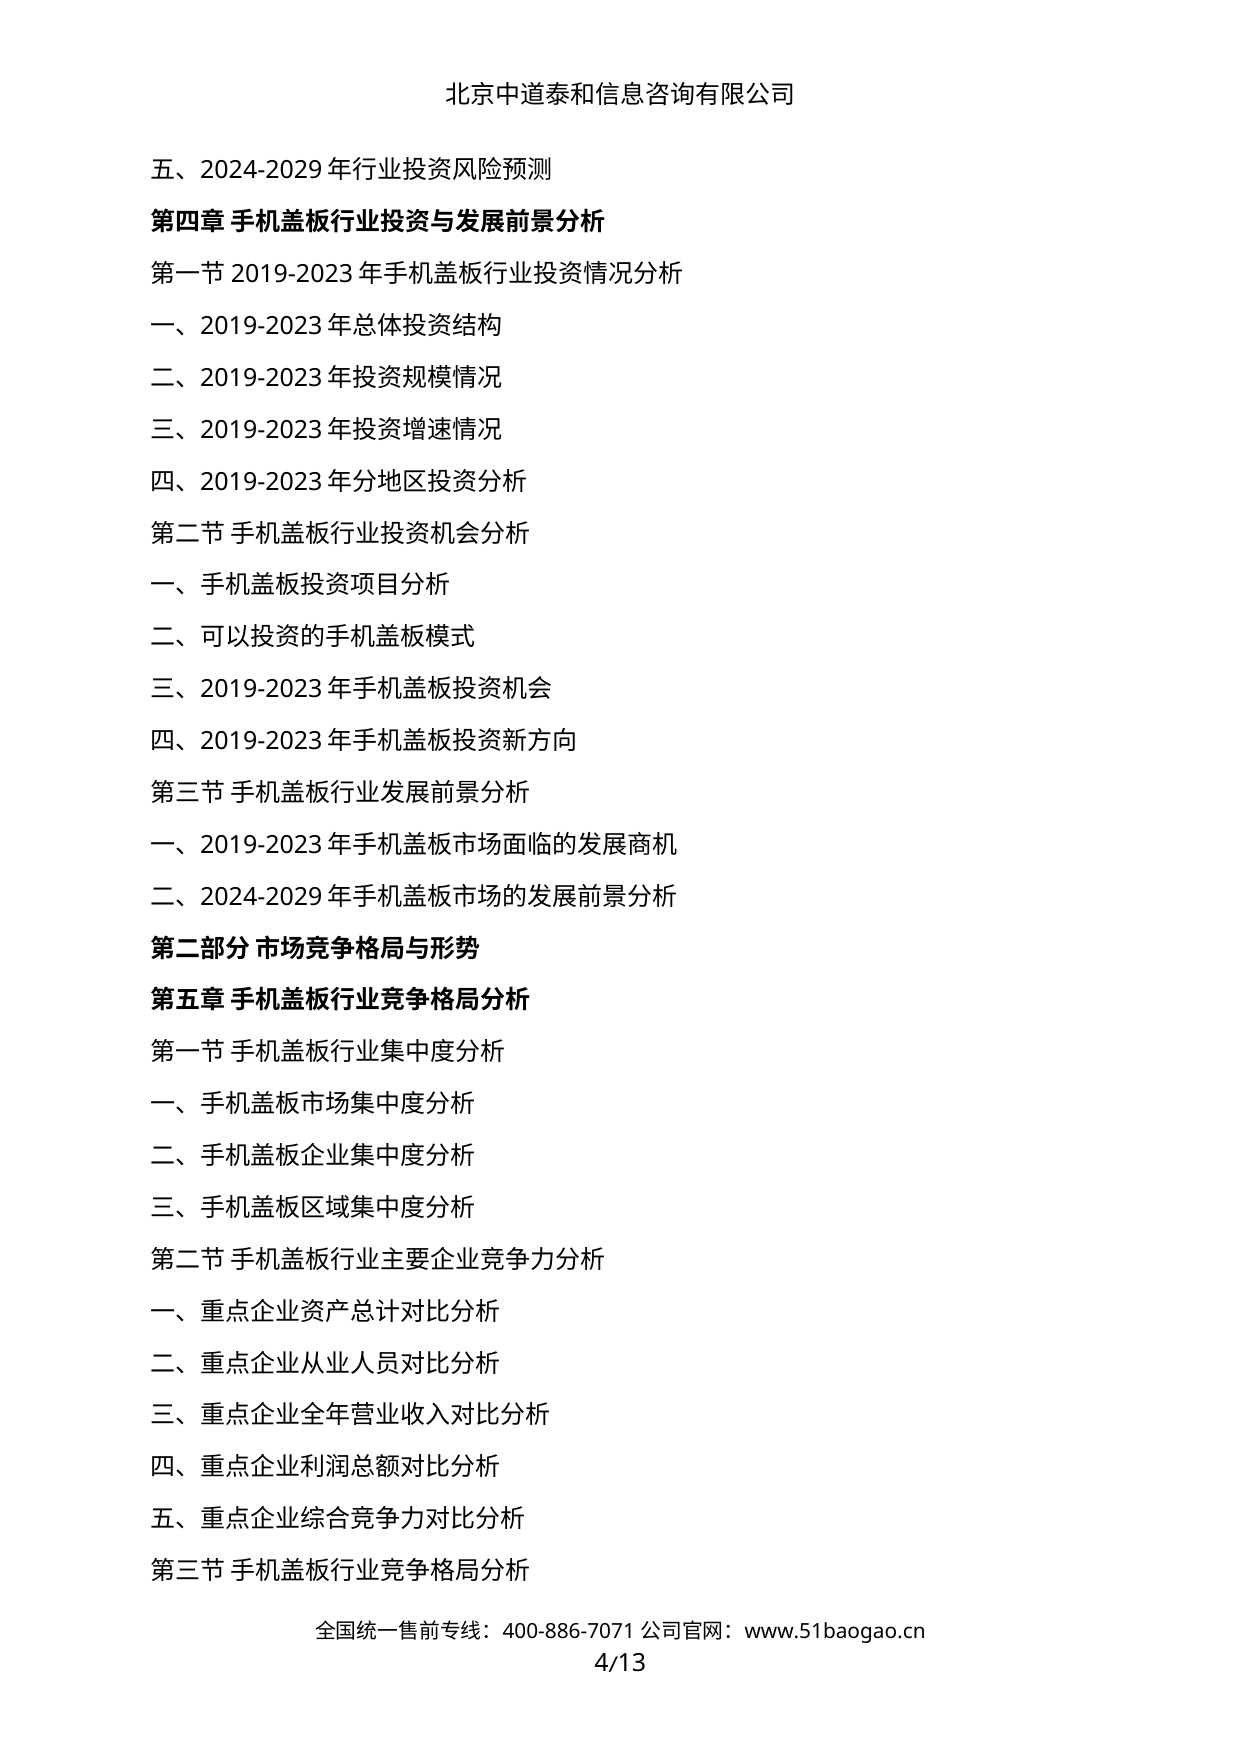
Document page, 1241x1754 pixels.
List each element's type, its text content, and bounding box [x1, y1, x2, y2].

text 二、手机盖板企业集中度分析 [150, 1136, 1090, 1172]
text 第一节 2019-2023年手机盖板行业投资情况分析 [150, 254, 1090, 290]
text 四、2019-2023年手机盖板投资新方向 [150, 721, 1090, 757]
text 二、2019-2023年投资规模情况 [150, 357, 1090, 394]
text 一、2019-2023年手机盖板市场面临的发展商机 [150, 824, 1090, 861]
text 一、重点企业资产总计对比分析 [150, 1291, 1090, 1327]
text 三、2019-2023年投资增速情况 [150, 409, 1090, 446]
text 第一节 手机盖板行业集中度分析 [150, 1032, 1090, 1068]
text 二、可以投资的手机盖板模式 [150, 617, 1090, 653]
text 二、重点企业从业人员对比分析 [150, 1343, 1090, 1379]
text 第三节 手机盖板行业竞争格局分析 [150, 1551, 1090, 1587]
text 三、重点企业全年营业收入对比分析 [150, 1395, 1090, 1431]
text 第二节 手机盖板行业主要企业竞争力分析 [150, 1239, 1090, 1276]
text 一、2019-2023年总体投资结构 [150, 306, 1090, 342]
text 第二部分 市场竞争格局与形势 [150, 928, 1090, 964]
text 四、重点企业利润总额对比分析 [150, 1447, 1090, 1483]
text 一、手机盖板投资项目分析 [150, 565, 1090, 601]
text 第四章 手机盖板行业投资与发展前景分析 [150, 202, 1090, 238]
text 第三节 手机盖板行业发展前景分析 [150, 772, 1090, 809]
text 五、2024-2029年行业投资风险预测 [150, 150, 1090, 186]
text 第二节 手机盖板行业投资机会分析 [150, 513, 1090, 549]
text 二、2024-2029年手机盖板市场的发展前景分析 [150, 876, 1090, 912]
text 五、重点企业综合竞争力对比分析 [150, 1499, 1090, 1535]
text 四、2019-2023年分地区投资分析 [150, 461, 1090, 497]
text 三、手机盖板区域集中度分析 [150, 1187, 1090, 1224]
text 一、手机盖板市场集中度分析 [150, 1084, 1090, 1120]
text 第五章 手机盖板行业竞争格局分析 [150, 980, 1090, 1016]
text 三、2019-2023年手机盖板投资机会 [150, 669, 1090, 705]
